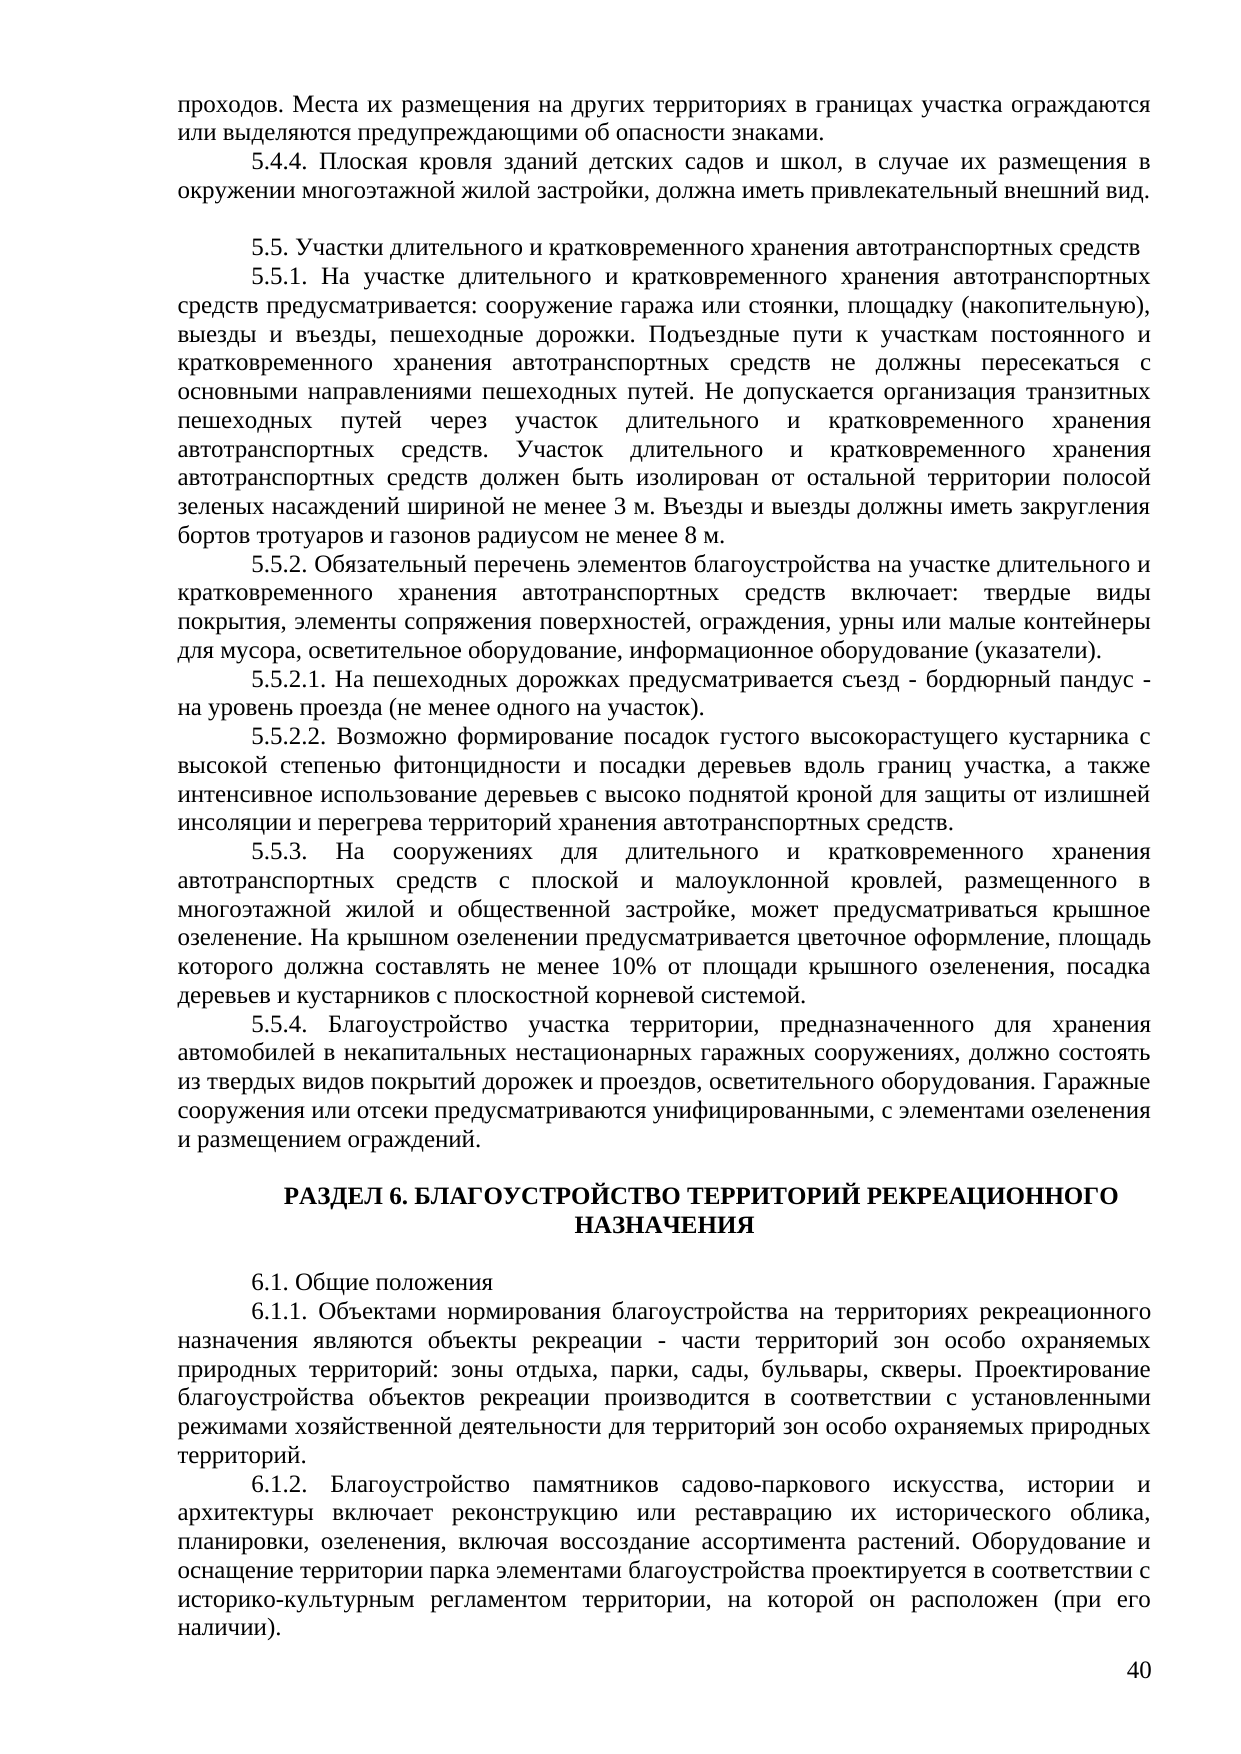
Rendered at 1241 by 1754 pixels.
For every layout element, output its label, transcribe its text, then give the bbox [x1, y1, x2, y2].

text 5.5.1. На участке длительного и кратковременного хранения автотранспортных средств предусматривается: сооружение гаража или стоянки, площадку (накопительную), выезды и въезды, пешеходные дорожки. Подъездные пути к участкам постоянного и кратковременного хранения автотранспортных средств не должны пересекаться с основными направлениями пешеходных путей. Не допускается организация транзитных пешеходных путей через участок длительного и кратковременного хранения автотранспортных средств. Участок длительного и кратковременного хранения автотранспортных средств должен быть изолирован от остальной территории полосой зеленых насаждений шириной не менее 3 м. Въезды и выезды должны иметь закругления бортов тротуаров и газонов радиусом не менее 8 м. [177, 261, 1152, 549]
text 5.4.4. Плоская кровля зданий детских садов и школ, в случае их размещения в окружении многоэтажной жилой застройки, должна иметь привлекательный внешний вид. [177, 146, 1152, 204]
text 5.5.2. Обязательный перечень элементов благоустройства на участке длительного и кратковременного хранения автотранспортных средств включает: твердые виды покрытия, элементы сопряжения поверхностей, ограждения, урны или малые контейнеры для мусора, осветительное оборудование, информационное оборудование (указатели). [177, 549, 1152, 664]
text 5.5.4. Благоустройство участка территории, предназначенного для хранения автомобилей в некапитальных нестационарных гаражных сооружениях, должно состоять из твердых видов покрытий дорожек и проездов, осветительного оборудования. Гаражные сооружения или отсеки предусматриваются унифицированными, с элементами озеленения и размещением ограждений. [177, 1009, 1152, 1152]
text 6.1. Общие положения [177, 1267, 1152, 1296]
text 5.5.2.1. На пешеходных дорожках предусматривается съезд - бордюрный пандус - на уровень проезда (не менее одного на участок). [177, 664, 1152, 721]
text Раздел 6. БЛАГОУСТРОЙСТВО ТЕРРИТОРИЙ РЕКРЕАЦИОННОГО НАЗНАЧЕНИЯ [177, 1181, 1152, 1239]
text 5.5.2.2. Возможно формирование посадок густого высокорастущего кустарника с высокой степенью фитонцидности и посадки деревьев вдоль границ участка, а также интенсивное использование деревьев с высоко поднятой кроной для защиты от излишней инсоляции и перегрева территорий хранения автотранспортных средств. [177, 721, 1152, 836]
text 6.1.1. Объектами нормирования благоустройства на территориях рекреационного назначения являются объекты рекреации - части территорий зон особо охраняемых природных территорий: зоны отдыха, парки, сады, бульвары, скверы. Проектирование благоустройства объектов рекреации производится в соответствии с установленными режимами хозяйственной деятельности для территорий зон особо охраняемых природных территорий. [177, 1296, 1152, 1469]
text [177, 89, 1152, 146]
text 6.1.2. Благоустройство памятников садово-паркового искусства, истории и архитектуры включает реконструкцию или реставрацию их исторического облика, планировки, озеленения, включая воссоздание ассортимента растений. Оборудование и оснащение территории парка элементами благоустройства проектируется в соответствии с историко-культурным регламентом территории, на которой он расположен (при его наличии). [177, 1469, 1152, 1641]
text 5.5.3. На сооружениях для длительного и кратковременного хранения автотранспортных средств с плоской и малоуклонной кровлей, размещенного в многоэтажной жилой и общественной застройке, может предусматриваться крышное озеленение. На крышном озеленении предусматривается цветочное оформление, площадь которого должна составлять не менее 10% от площади крышного озеленения, посадка деревьев и кустарников с плоскостной корневой системой. [177, 836, 1152, 1009]
text 5.5. Участки длительного и кратковременного хранения автотранспортных средств [177, 232, 1152, 261]
